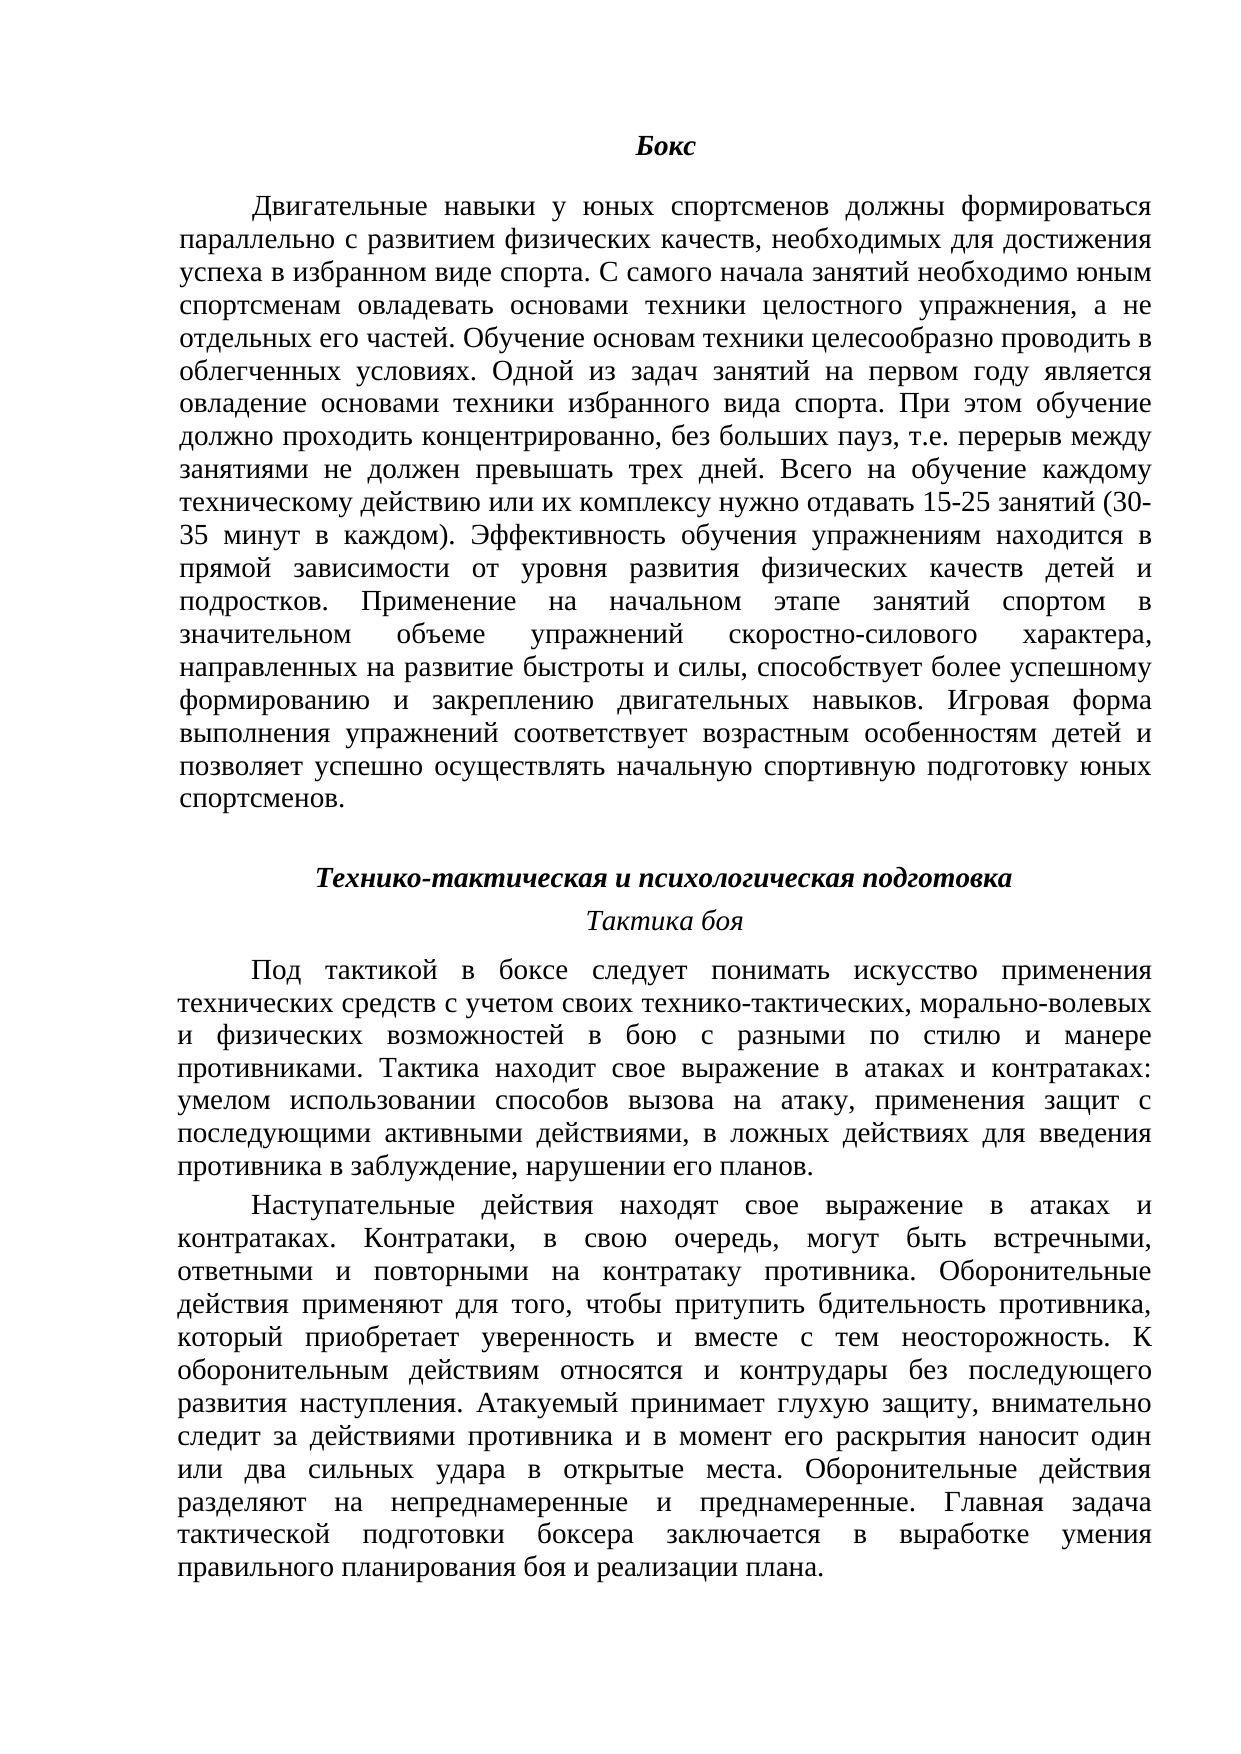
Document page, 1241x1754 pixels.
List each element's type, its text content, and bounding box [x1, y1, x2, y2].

text Тактика боя [585, 903, 1153, 937]
text Под тактикой в боксе следует понимать искусство применения технических средств с учетом своих технико-тактических, морально-волевых и физических возможностей в бою с разными по стилю и манере противниками. Тактика находит свое выражение в атаках и контратаках: умелом использовании способов вызова на атаку, применения защит с последующими активными действиями, в ложных действиях для введения противника в заблуждение, нарушении его планов. [177, 953, 1153, 1181]
text Наступательные действия находят свое выражение в атаках и контратаках. Контратаки, в свою очередь, могут быть встречными, ответными и повторными на контратаку противника. Оборонительные действия применяют для того, чтобы притупить бдительность противника, который приобретает уверенность и вместе с тем неосторожность. К оборонительным действиям относятся и контрудары без последующего развития наступления. Атакуемый принимает глухую защиту, внимательно следит за действиями противника и в момент его раскрытия наносит один или два сильных удара в открытые места. Оборонительные действия разделяют на непреднамеренные и преднамеренные. Главная задача тактической подготовки боксера заключается в выработке умения правильного планирования боя и реализации плана. [177, 1188, 1153, 1583]
text Технико-тактическая и психологическая подготовка [314, 860, 1153, 893]
text Двигательные навыки у юных спортсменов должны формироваться параллельно с развитием физических качеств, необходимых для достижения успеха в избранном виде спорта. С самого начала занятий необходимо юным спортсменам овладевать основами техники целостного упражнения, а не отдельных его частей. Обучение основам техники целесообразно проводить в облегченных условиях. Одной из задач занятий на первом году является овладение основами техники избранного вида спорта. При этом обучение должно проходить концентрированно, без больших пауз, т.е. перерыв между занятиями не должен превышать трех дней. Всего на обучение каждому техническому действию или их комплексу нужно отдавать 15-25 занятий (30-35 минут в каждом). Эффективность обучения упражнениям находится в прямой зависимости от уровня развития физических качеств детей и подростков. Применение на начальном этапе занятий спортом в значительном объеме упражнений скоростно-силового характера, направленных на развитие быстроты и силы, способствует более успешному формированию и закреплению двигательных навыков. Игровая форма выполнения упражнений соответствует возрастным особенностям детей и позволяет успешно осуществлять начальную спортивную подготовку юных спортсменов. [179, 189, 1153, 814]
text Бокс [635, 128, 1153, 162]
